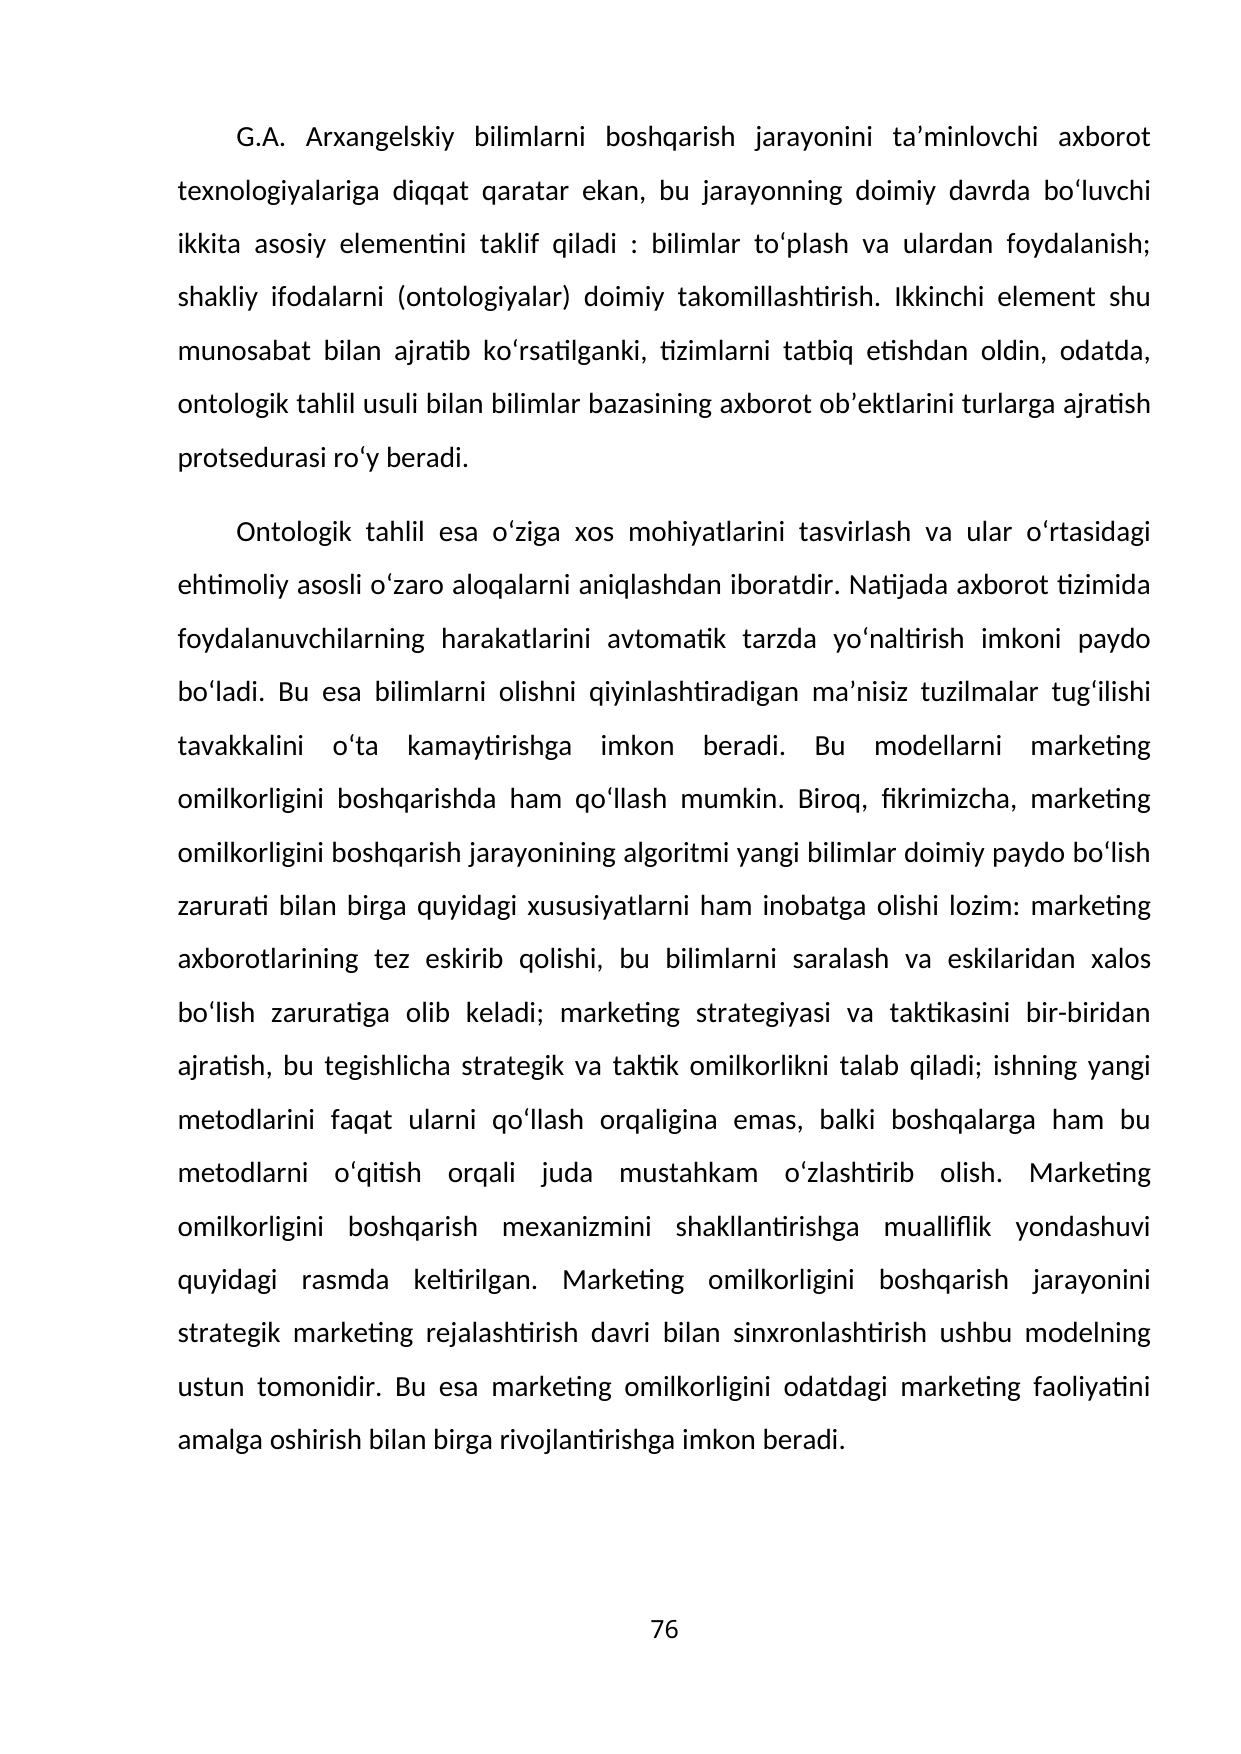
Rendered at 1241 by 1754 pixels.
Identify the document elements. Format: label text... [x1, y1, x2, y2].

text G.A. Arxangelskiy bilimlarni boshqarish jarayonini ta’minlovchi axborot texnologiyalariga diqqat qaratar ekan, bu jarayonning doimiy davrda bo‘luvchi ikkita asosiy elementini taklif qiladi : bilimlar to‘plash va ulardan foydalanish; shakliy ifodalarni (ontologiyalar) doimiy takomillashtirish. Ikkinchi element shu munosabat bilan ajratib ko‘rsatilganki, tizimlarni tatbiq etishdan oldin, odatda, ontologik tahlil usuli bilan bilimlar bazasining axborot ob’ektlarini turlarga ajratish protsedurasi ro‘y beradi. [177, 118, 1152, 474]
text Ontologik tahlil esa o‘ziga xos mohiyatlarini tasvirlash va ular o‘rtasidagi ehtimoliy asosli o‘zaro aloqalarni aniqlashdan iboratdir. Natijada axborot tizimida foydalanuvchilarning harakatlarini avtomatik tarzda yo‘naltirish imkoni paydo bo‘ladi. Bu esa bilimlarni olishni qiyinlashtiradigan ma’nisiz tuzilmalar tug‘ilishi tavakkalini o‘ta kamaytirishga imkon beradi. Bu modellarni marketing omilkorligini boshqarishda ham qo‘llash mumkin. Biroq, fikrimizcha, marketing omilkorligini boshqarish jarayonining algoritmi yangi bilimlar doimiy paydo bo‘lish zarurati bilan birga quyidagi xususiyatlarni ham inobatga olishi lozim: marketing axborotlarining tez eskirib qolishi, bu bilimlarni saralash va eskilaridan xalos bo‘lish zaruratiga olib keladi; marketing strategiyasi va taktikasini bir-biridan ajratish, bu tegishlicha strategik va taktik omilkorlikni talab qiladi; ishning yangi metodlarini faqat ularni qo‘llash orqaligina emas, balki boshqalarga ham bu metodlarni o‘qitish orqali juda mustahkam o‘zlashtirib olish. Marketing omilkorligini boshqarish mexanizmini shakllantirishga mualliflik yondashuvi quyidagi rasmda keltirilgan. Marketing omilkorligini boshqarish jarayonini strategik marketing rejalashtirish davri bilan sinxronlashtirish ushbu modelning ustun tomonidir. Bu esa marketing omilkorligini odatdagi marketing faoliyatini amalga oshirish bilan birga rivojlantirishga imkon beradi. [177, 513, 1152, 1457]
